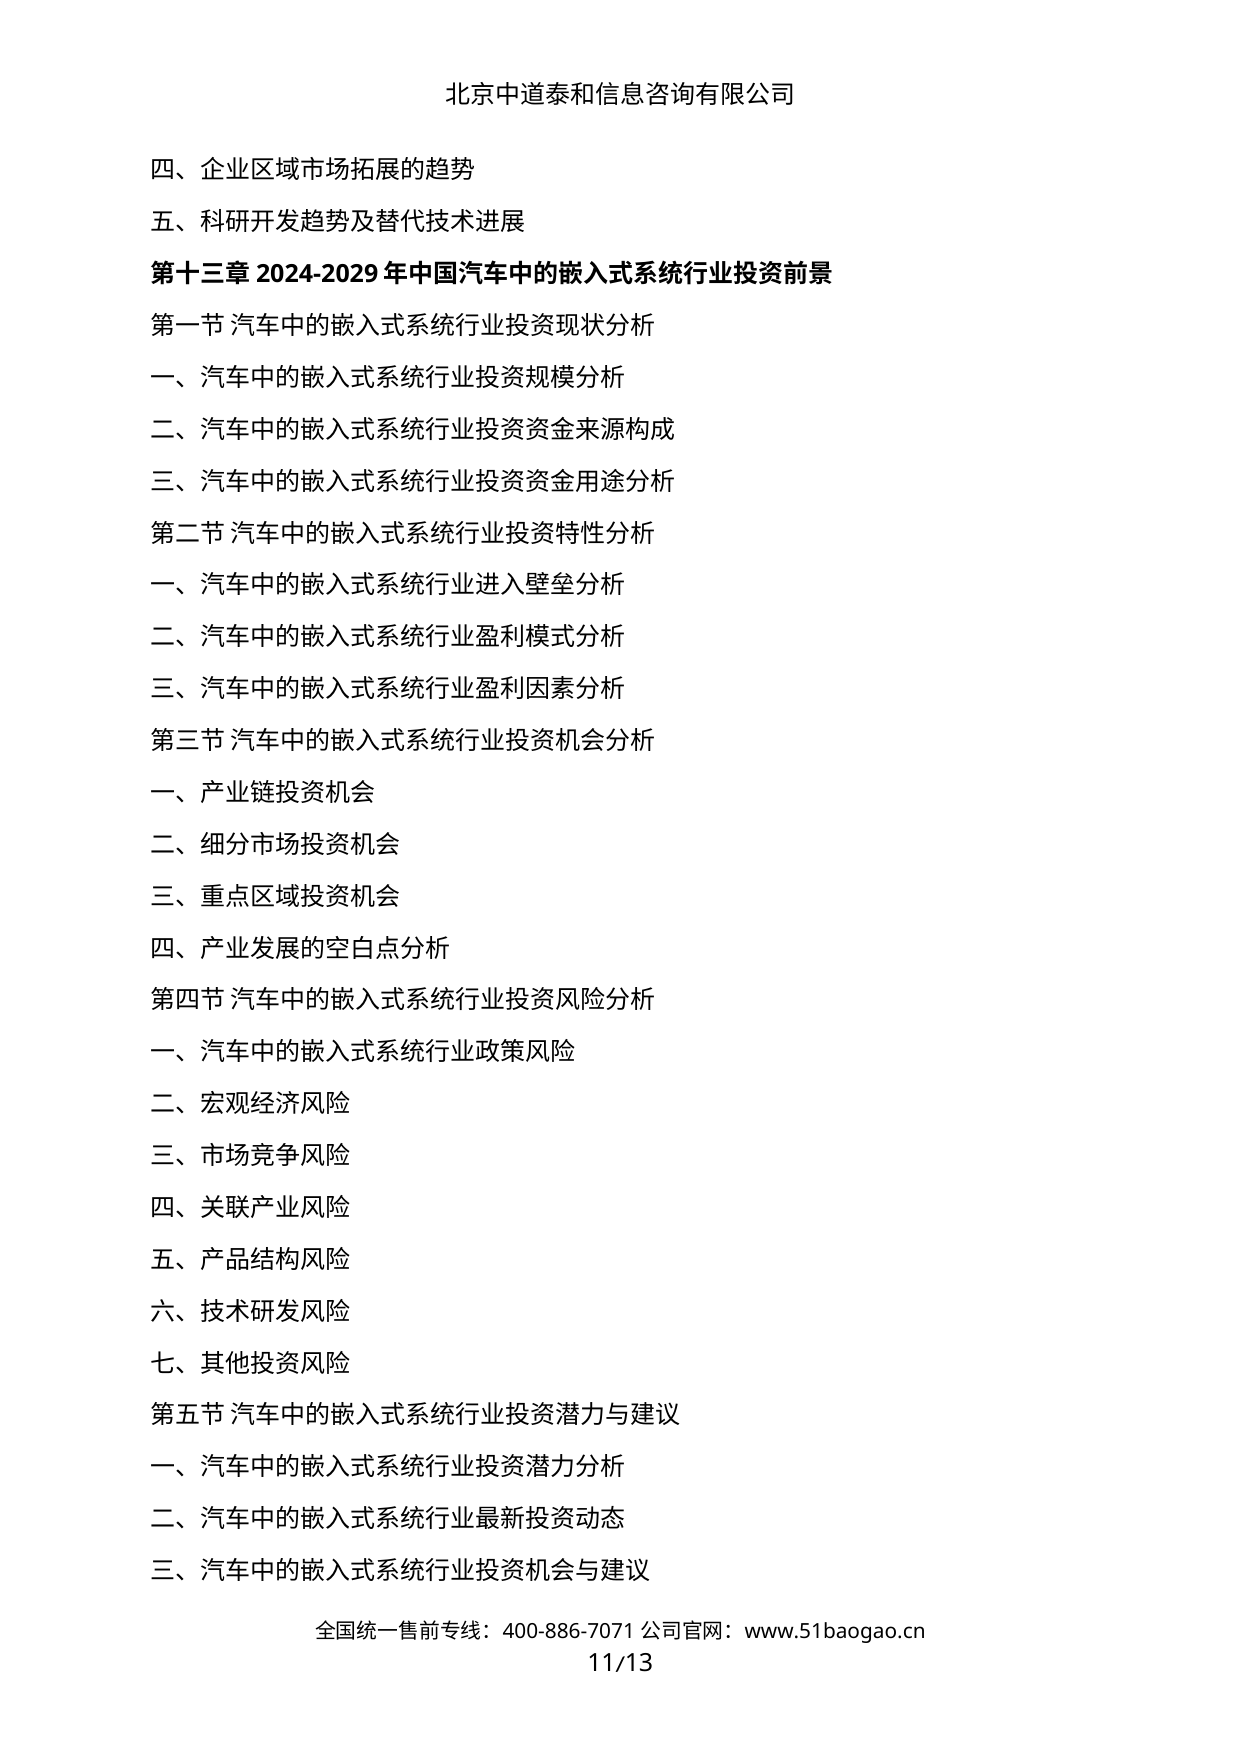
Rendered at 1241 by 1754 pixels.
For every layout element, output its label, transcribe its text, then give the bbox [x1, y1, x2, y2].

text 一、汽车中的嵌入式系统行业投资潜力分析 [150, 1447, 1090, 1483]
text 三、市场竞争风险 [150, 1136, 1090, 1172]
text 四、企业区域市场拓展的趋势 [150, 150, 1090, 186]
text 一、产业链投资机会 [150, 772, 1090, 809]
text 四、产业发展的空白点分析 [150, 928, 1090, 964]
text 三、重点区域投资机会 [150, 876, 1090, 912]
text 一、汽车中的嵌入式系统行业投资规模分析 [150, 357, 1090, 394]
text 五、科研开发趋势及替代技术进展 [150, 202, 1090, 238]
text 二、细分市场投资机会 [150, 824, 1090, 861]
text 四、关联产业风险 [150, 1187, 1090, 1224]
text 第一节 汽车中的嵌入式系统行业投资现状分析 [150, 306, 1090, 342]
text 二、汽车中的嵌入式系统行业投资资金来源构成 [150, 409, 1090, 446]
text 一、汽车中的嵌入式系统行业进入壁垒分析 [150, 565, 1090, 601]
text 第三节 汽车中的嵌入式系统行业投资机会分析 [150, 721, 1090, 757]
text 第二节 汽车中的嵌入式系统行业投资特性分析 [150, 513, 1090, 549]
text 二、汽车中的嵌入式系统行业盈利模式分析 [150, 617, 1090, 653]
text 五、产品结构风险 [150, 1239, 1090, 1276]
text 三、汽车中的嵌入式系统行业盈利因素分析 [150, 669, 1090, 705]
text 第十三章 2024-2029年中国汽车中的嵌入式系统行业投资前景 [150, 254, 1090, 290]
text 三、汽车中的嵌入式系统行业投资资金用途分析 [150, 461, 1090, 497]
text 二、宏观经济风险 [150, 1084, 1090, 1120]
text 六、技术研发风险 [150, 1291, 1090, 1327]
text 第四节 汽车中的嵌入式系统行业投资风险分析 [150, 980, 1090, 1016]
text 一、汽车中的嵌入式系统行业政策风险 [150, 1032, 1090, 1068]
text 三、汽车中的嵌入式系统行业投资机会与建议 [150, 1551, 1090, 1587]
text 二、汽车中的嵌入式系统行业最新投资动态 [150, 1499, 1090, 1535]
text 七、其他投资风险 [150, 1343, 1090, 1379]
text 第五节 汽车中的嵌入式系统行业投资潜力与建议 [150, 1395, 1090, 1431]
